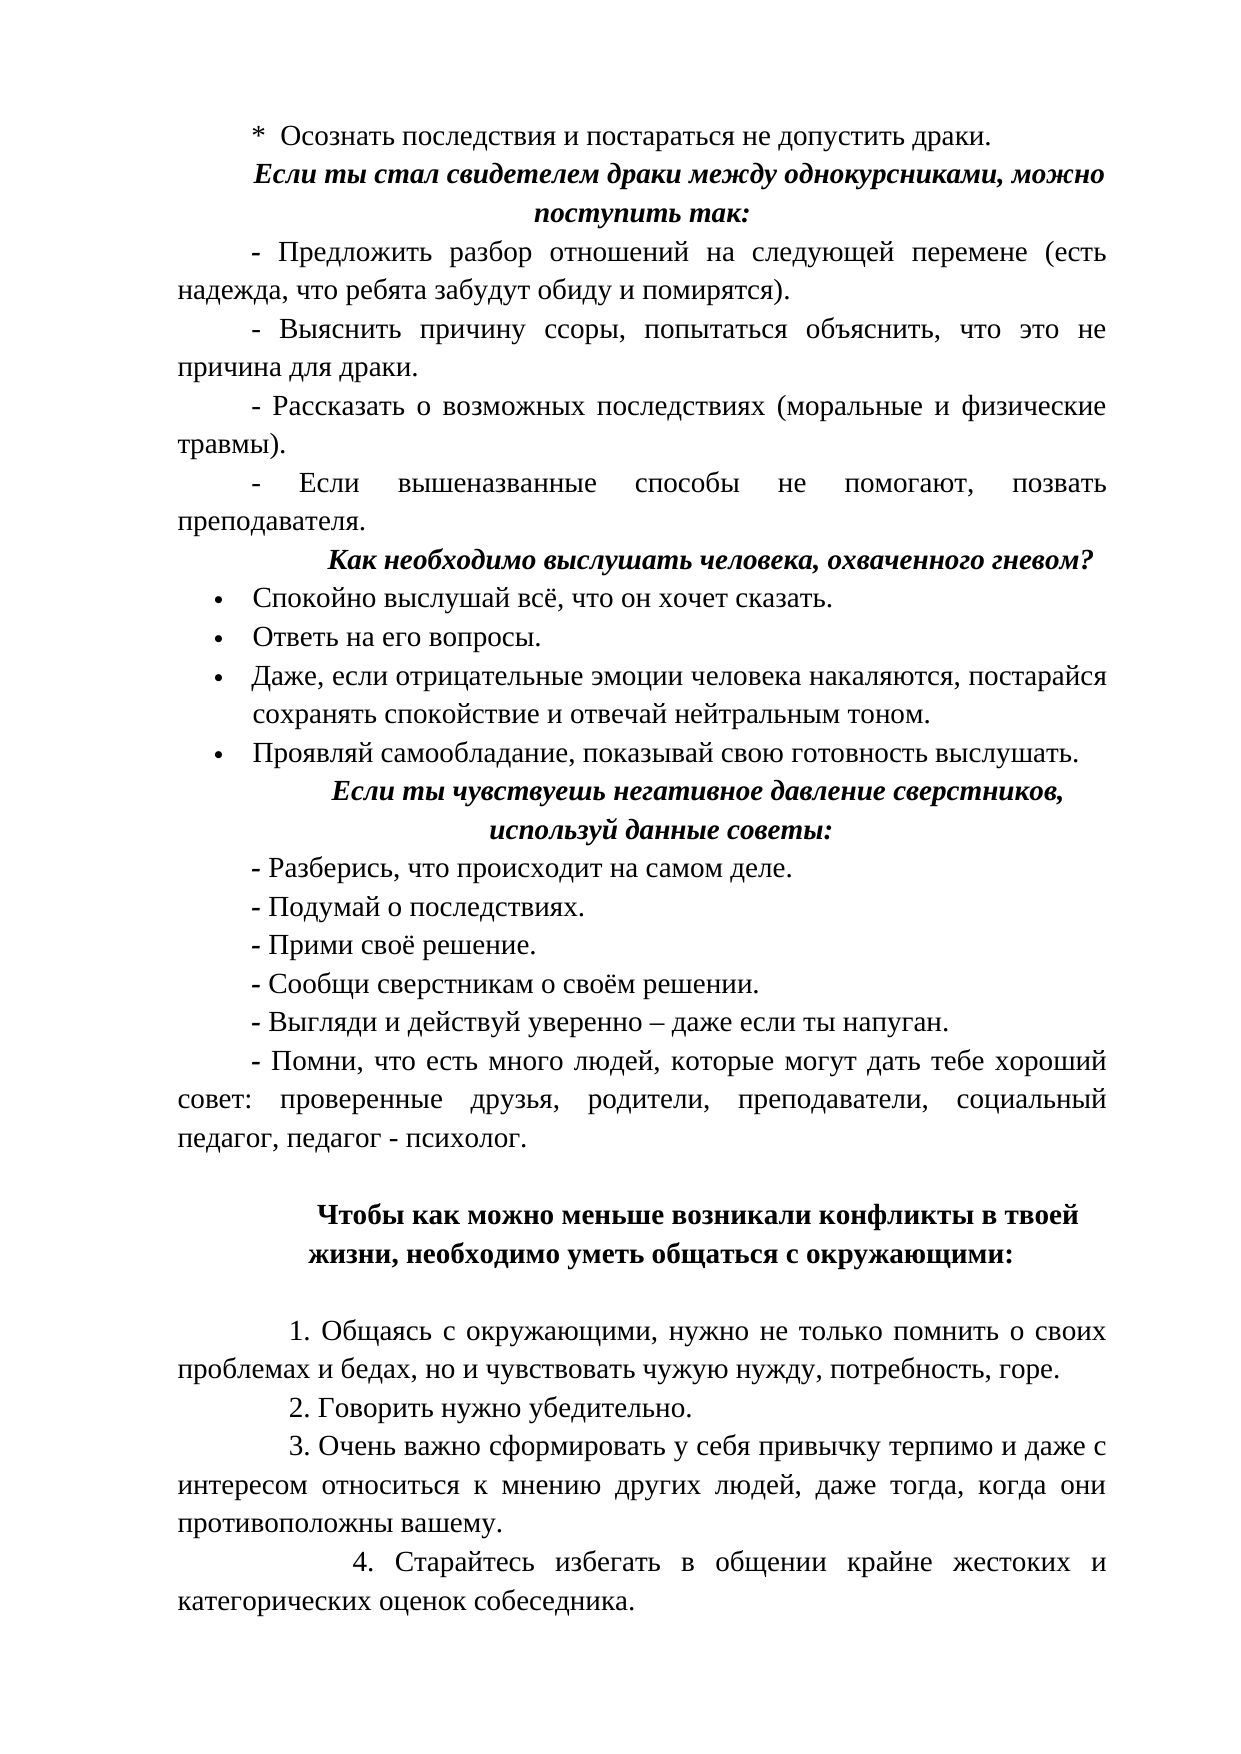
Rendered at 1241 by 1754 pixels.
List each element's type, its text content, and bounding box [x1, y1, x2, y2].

text - Если вышеназванные способы не помогают, позвать преподавателя. [177, 465, 1107, 537]
text - Выяснить причину ссоры, попытаться объяснить, что это не причина для драки. [177, 311, 1107, 383]
text - Выгляди и действуй уверенно – даже если ты напуган. [215, 1004, 1107, 1038]
text * Осознать последствия и постараться не допустить драки. [177, 118, 1107, 152]
list Ответь на его вопросы. [215, 619, 1107, 653]
text - Подумай о последствиях. [215, 889, 1107, 922]
text 2. Говорить нужно убедительно. [215, 1390, 1107, 1423]
text 1. Общаясь с окружающими, нужно не только помнить о своих проблемах и бедах, но и чувствовать чужую нужду, потребность, горе. [177, 1313, 1107, 1385]
text - Прими своё решение. [215, 927, 1107, 961]
text - Помни, что есть много людей, которые могут дать тебе хороший совет: проверенные друзья, родители, преподаватели, социальный педагог, педагог - психолог. [177, 1043, 1107, 1154]
text - Рассказать о возможных последствиях (моральные и физические травмы). [177, 388, 1107, 460]
text Если ты стал свидетелем драки между однокурсниками, можно поступить так: [177, 157, 1107, 229]
list Проявляй самообладание, показывай свою готовность выслушать. [215, 735, 1107, 768]
list Даже, если отрицательные эмоции человека накаляются, постарайся сохранять спокойствие и отвечай нейтральным тоном. [215, 658, 1107, 730]
text - Разберись, что происходит на самом деле. [215, 850, 1107, 884]
text 3. Очень важно сформировать у себя привычку терпимо и даже с интересом относиться к мнению других людей, даже тогда, когда они противоположны вашему. [177, 1428, 1107, 1539]
text - Предложить разбор отношений на следующей перемене (есть надежда, что ребята забудут обиду и помирятся). [177, 234, 1107, 306]
list Как необходимо выслушать человека, охваченного гневом? [327, 542, 1107, 576]
list Спокойно выслушай всё, что он хочет сказать. [215, 581, 1107, 614]
text Если ты чувствуешь негативное давление сверстников, используй данные советы: [215, 773, 1107, 845]
text - Сообщи сверстникам о своём решении. [215, 966, 1107, 999]
text Чтобы как можно меньше возникали конфликты в твоей жизни, необходимо уметь общаться с окружающими: [215, 1197, 1107, 1269]
text 4. Старайтесь избегать в общении крайне жестоких и категорических оценок собеседника. [177, 1544, 1107, 1616]
